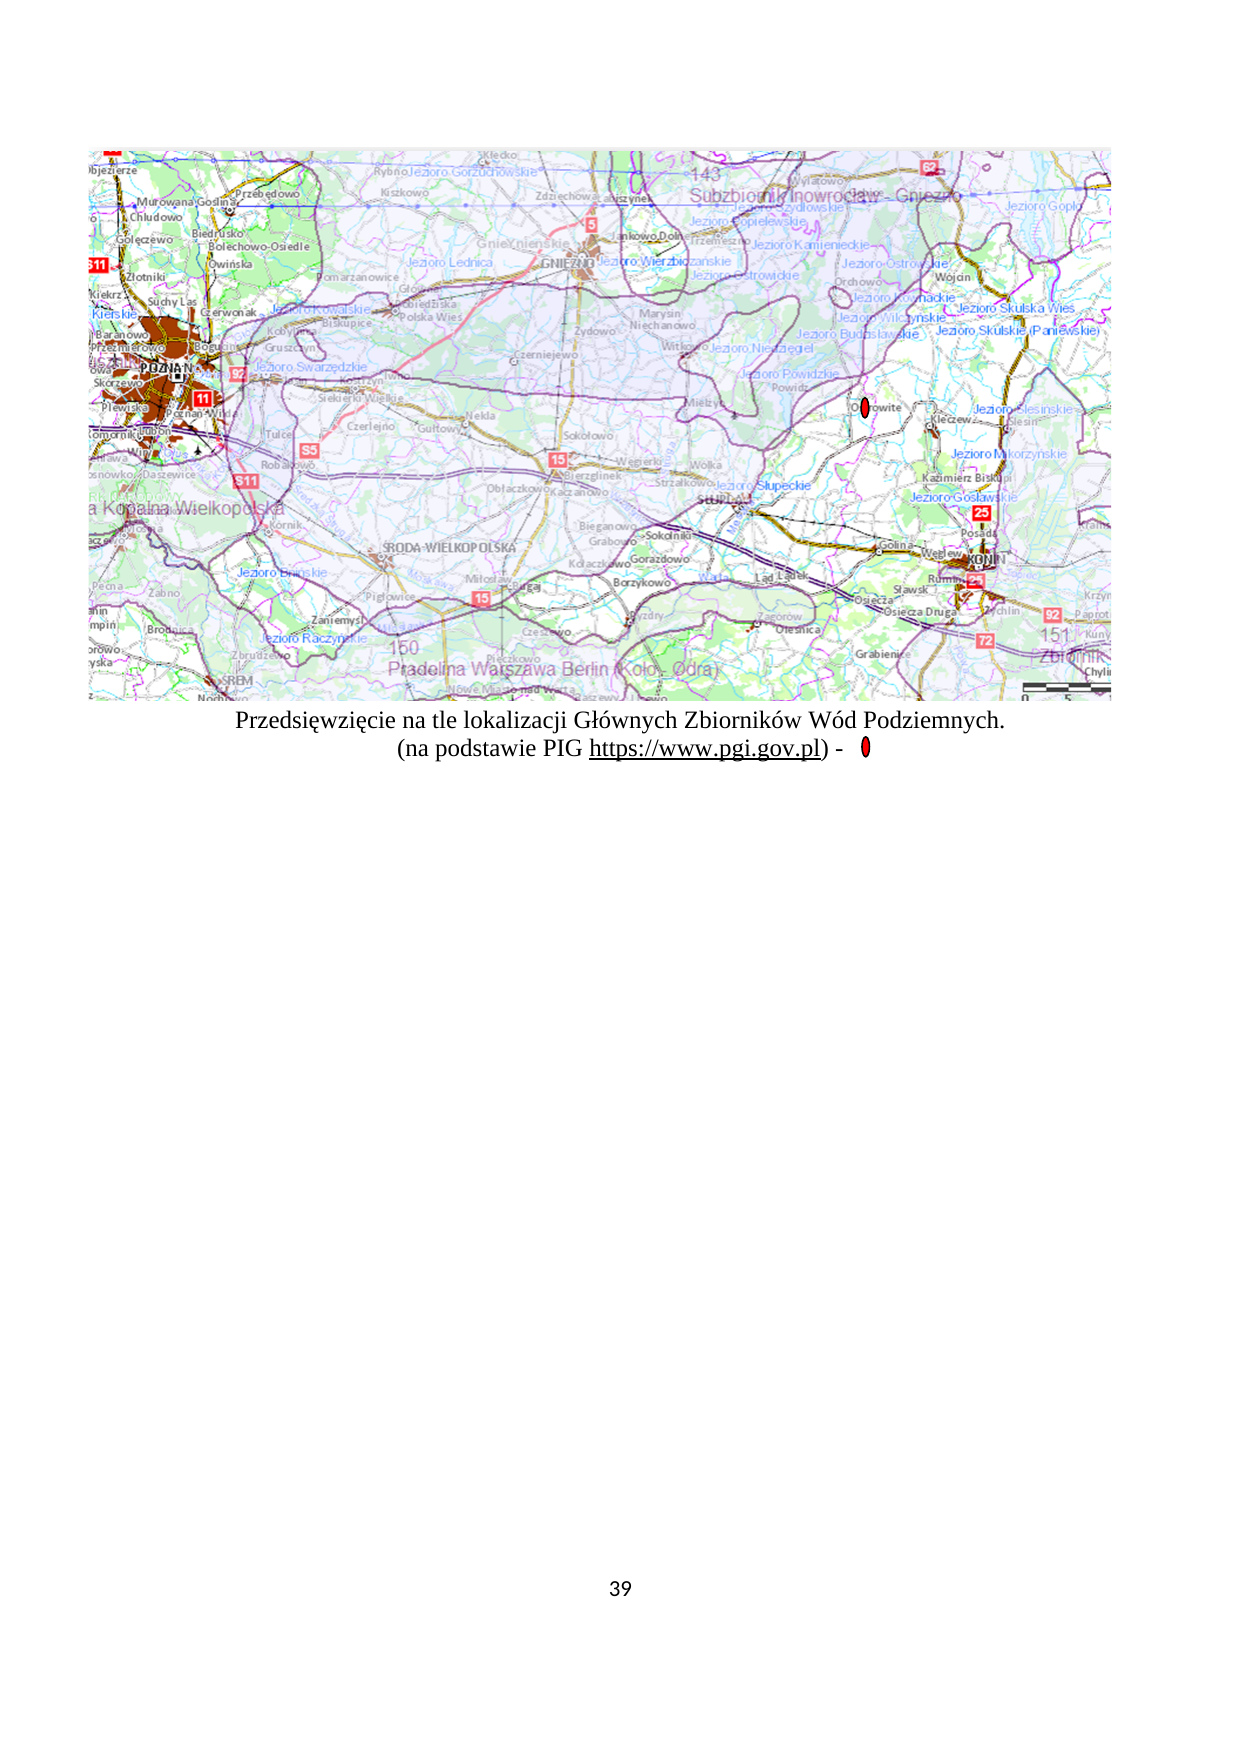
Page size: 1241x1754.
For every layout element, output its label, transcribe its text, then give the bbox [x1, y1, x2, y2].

text (na podstawie PIG https://www.pgi.gov.pl) - [148, 733, 1093, 762]
text Przedsięwzięcie na tle lokalizacji Głównych Zbiorników Wód Podziemnych. [148, 705, 1093, 733]
picture [88, 147, 1112, 701]
